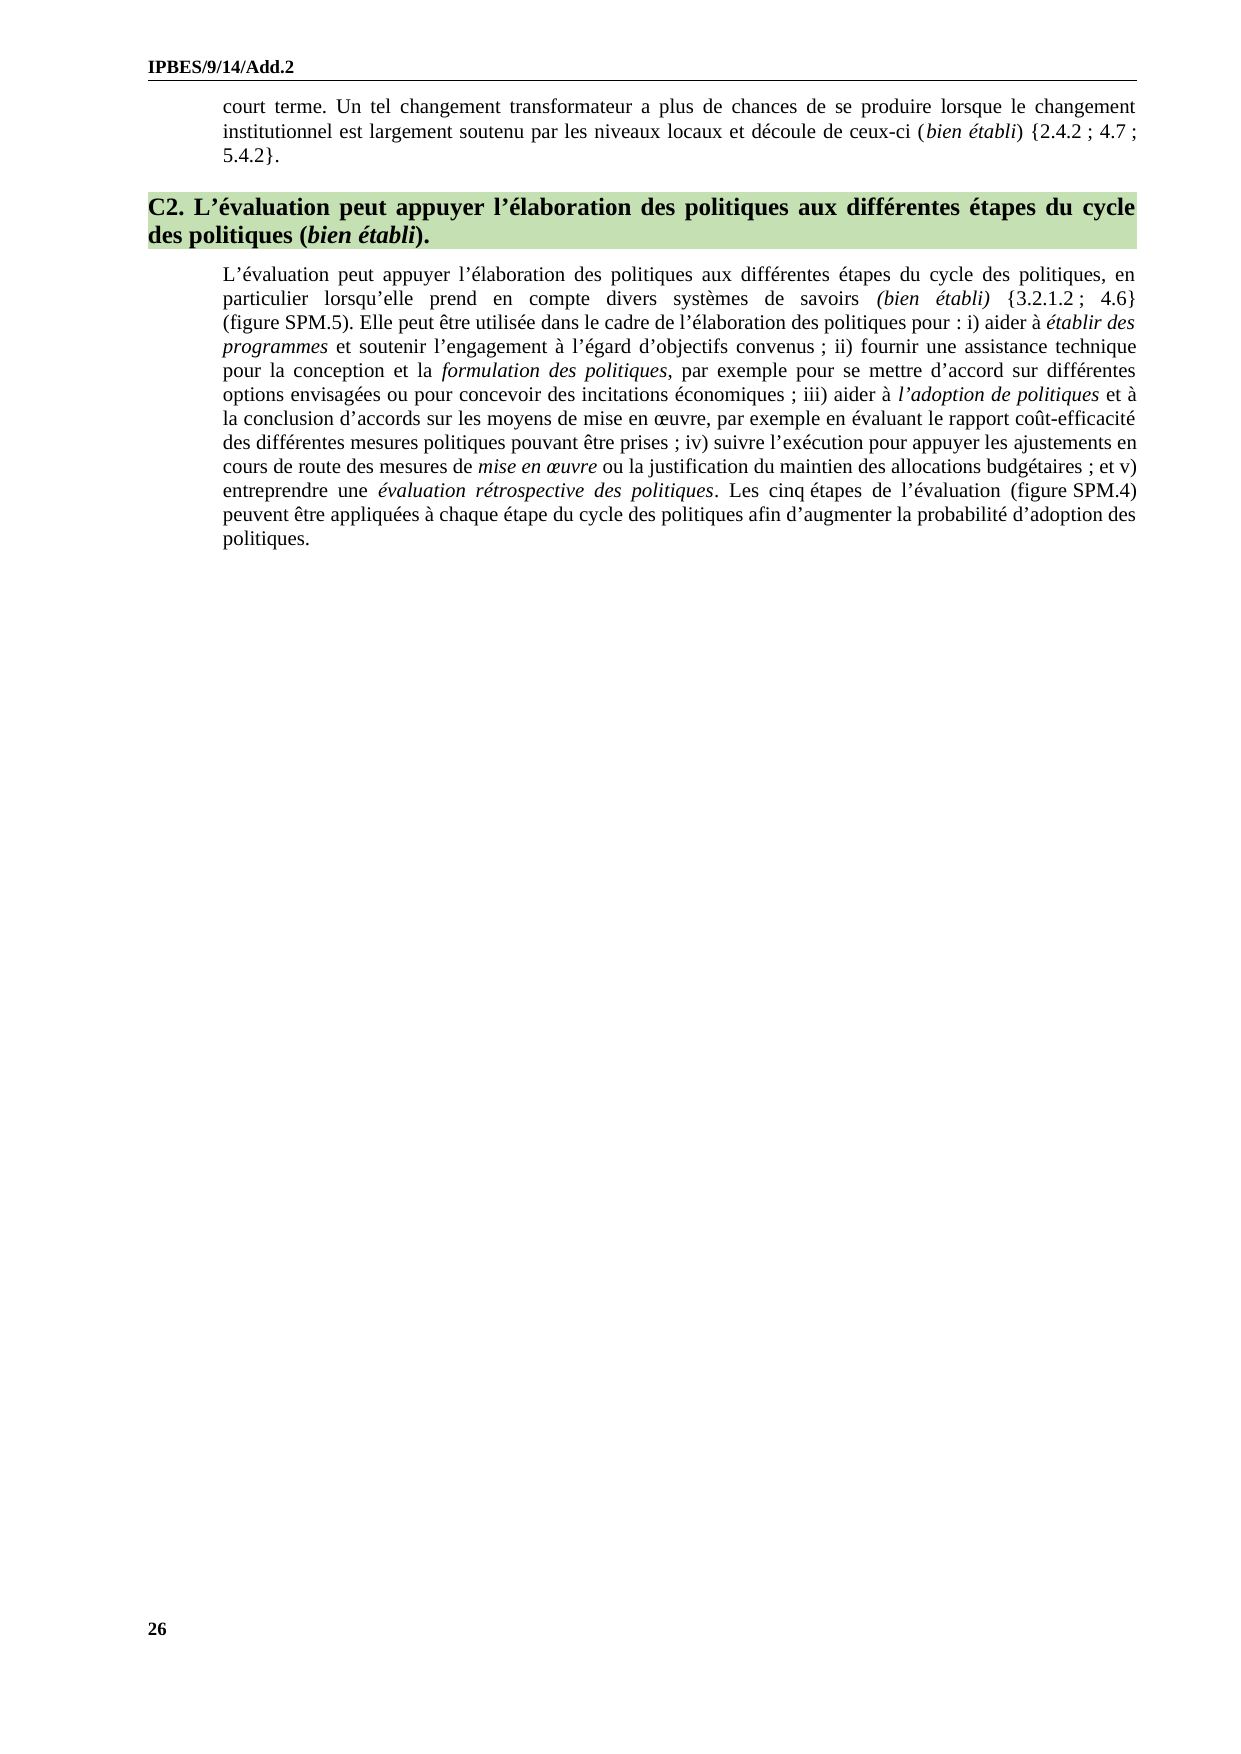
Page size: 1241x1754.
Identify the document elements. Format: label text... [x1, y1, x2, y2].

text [223, 94, 1137, 167]
text C2. L’évaluation peut appuyer l’élaboration des politiques aux différentes étapes du cycle des politiques (bien établi). [148, 192, 1137, 249]
text L’évaluation peut appuyer l’élaboration des politiques aux différentes étapes du cycle des politiques, en particulier lorsqu’elle prend en compte divers systèmes de savoirs (bien établi) {3.2.1.2 ; 4.6} (figure SPM.5). Elle peut être utilisée dans le cadre de l’élaboration des politiques pour : i) aider à établir des programmes et soutenir l’engagement à l’égard d’objectifs convenus ; ii) fournir une assistance technique pour la conception et la formulation des politiques, par exemple pour se mettre d’accord sur différentes options envisagées ou pour concevoir des incitations économiques ; iii) aider à l’adoption de politiques et à la conclusion d’accords sur les moyens de mise en œuvre, par exemple en évaluant le rapport coût-efficacité des différentes mesures politiques pouvant être prises ; iv) suivre l’exécution pour appuyer les ajustements en cours de route des mesures de mise en œuvre ou la justification du maintien des allocations budgétaires ; et v) entreprendre une évaluation rétrospective des politiques. Les cinq étapes de l’évaluation (figure SPM.4) peuvent être appliquées à chaque étape du cycle des politiques afin d’augmenter la probabilité d’adoption des politiques. [223, 262, 1137, 550]
